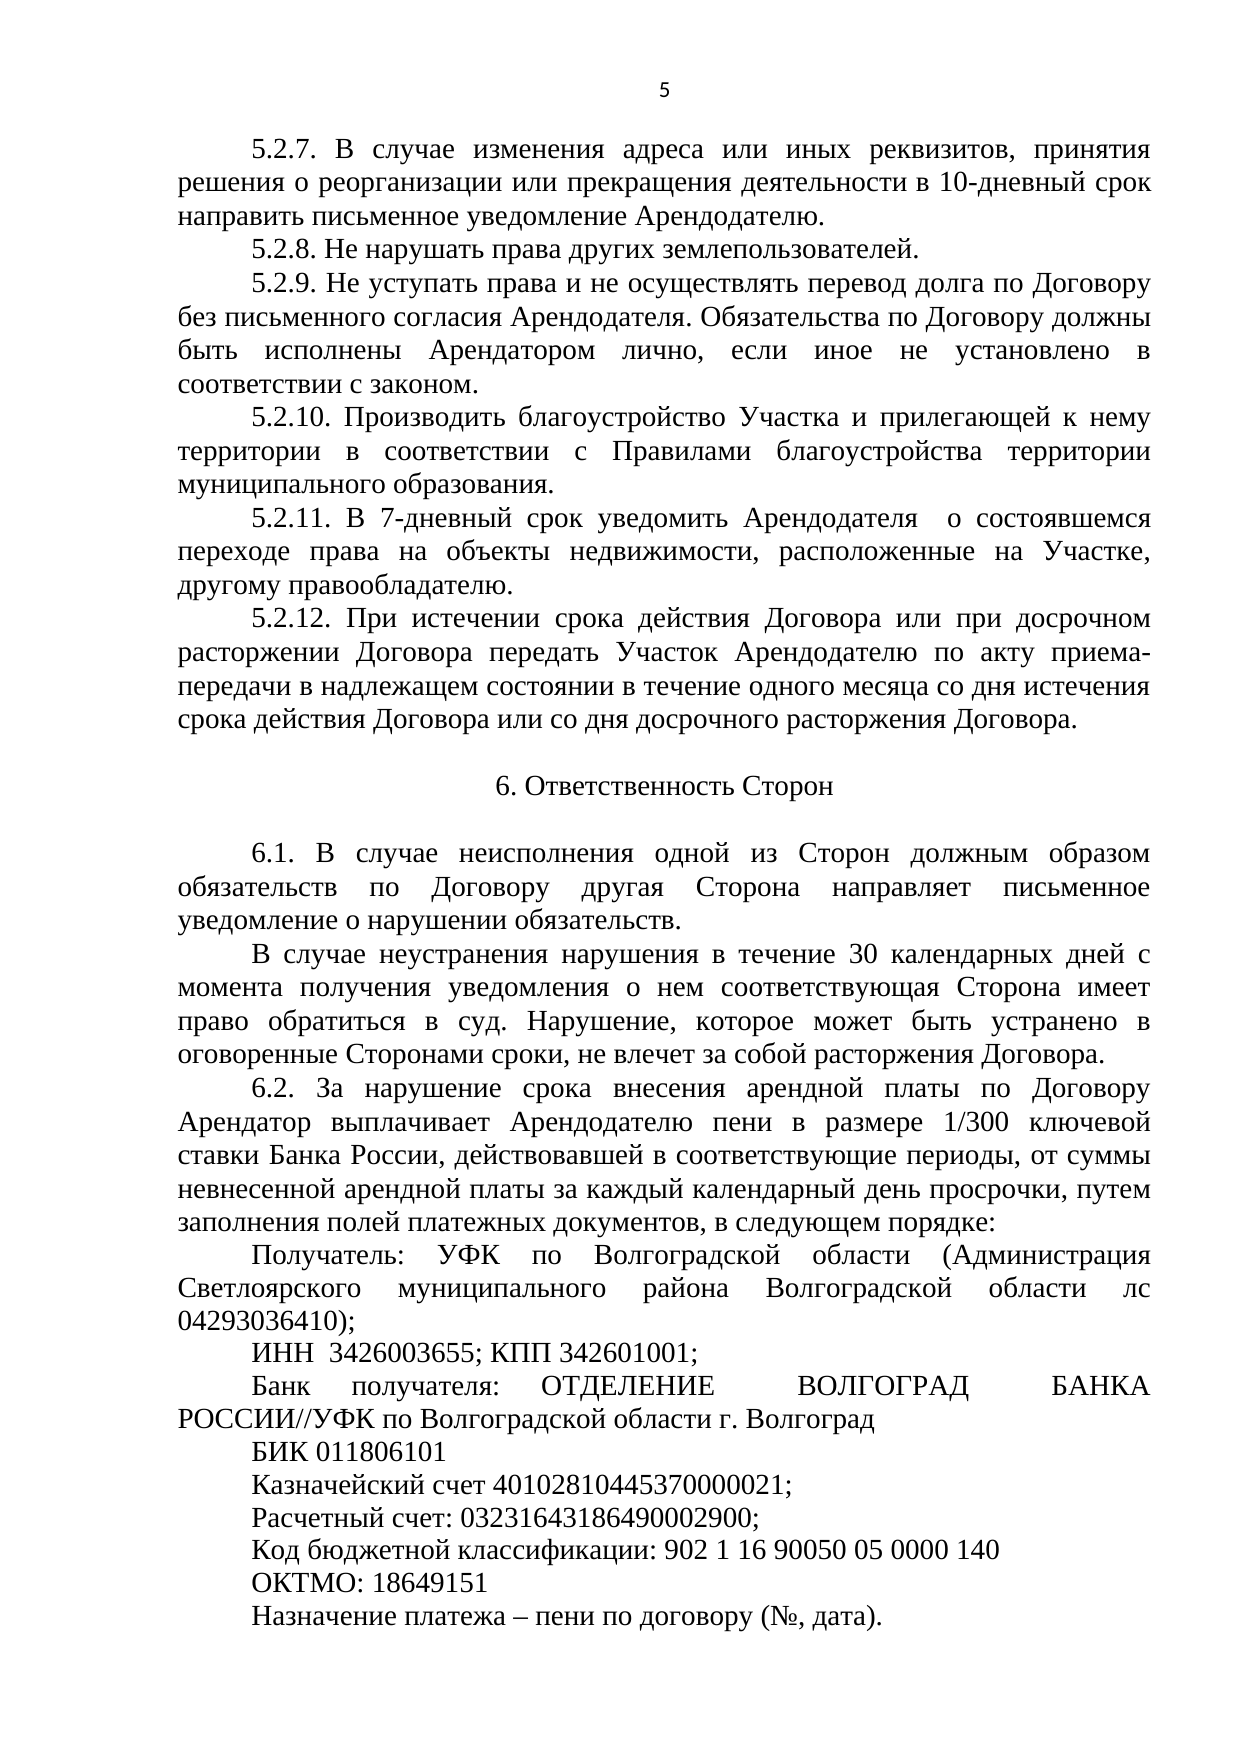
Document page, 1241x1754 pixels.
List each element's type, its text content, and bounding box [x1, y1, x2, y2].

text ОКТМО: 18649151 [177, 1566, 1152, 1599]
text В случае неустранения нарушения в течение 30 календарных дней с момента получения уведомления о нем соответствующая Сторона имеет право обратиться в суд. Нарушение, которое может быть устранено в оговоренные Сторонами сроки, не влечет за собой расторжения Договора. [177, 936, 1152, 1070]
text 5.2.9. Не уступать права и не осуществлять перевод долга по Договору без письменного согласия Арендодателя. Обязательства по Договору должны быть исполнены Арендатором лично, если иное не установлено в соответствии с законом. [177, 265, 1152, 399]
text Назначение платежа – пени по договору (№, дата). [177, 1599, 1152, 1632]
text Банк получателя: ОТДЕЛЕНИЕ ВОЛГОГРАД БАНКА РОССИИ//УФК по Волгоградской области г. Волгоград [177, 1369, 1152, 1435]
text Код бюджетной классификации: 902 1 16 90050 05 0000 140 [177, 1533, 1152, 1566]
text 5.2.7. В случае изменения адреса или иных реквизитов, принятия решения о реорганизации или прекращения деятельности в 10-дневный срок направить письменное уведомление Арендодателю. [177, 131, 1152, 232]
text Получатель: УФК по Волгоградской области (Администрация Светлоярского муниципального района Волгоградской области лс 04293036410); [177, 1238, 1152, 1337]
text 5.2.12. При истечении срока действия Договора или при досрочном расторжении Договора передать Участок Арендодателю по акту приема-передачи в надлежащем состоянии в течение одного месяца со дня истечения срока действия Договора или со дня досрочного расторжения Договора. [177, 601, 1152, 735]
text 6. Ответственность Сторон [177, 768, 1152, 802]
text 6.1. В случае неисполнения одной из Сторон должным образом обязательств по Договору другая Сторона направляет письменное уведомление о нарушении обязательств. [177, 835, 1152, 936]
text БИК 011806101 [177, 1435, 1152, 1468]
text 5.2.10. Производить благоустройство Участка и прилегающей к нему территории в соответствии с Правилами благоустройства территории муниципального образования. [177, 399, 1152, 500]
text ИНН 3426003655; КПП 342601001; [177, 1337, 1152, 1369]
text 5.2.11. В 7-дневный срок уведомить Арендодателя о состоявшемся переходе права на объекты недвижимости, расположенные на Участке, другому правообладателю. [177, 500, 1152, 601]
text Расчетный счет: 03231643186490002900; [177, 1501, 1152, 1533]
text Казначейский счет 40102810445370000021; [177, 1468, 1152, 1501]
text 6.2. За нарушение срока внесения арендной платы по Договору Арендатор выплачивает Арендодателю пени в размере 1/300 ключевой ставки Банка России, действовавшей в соответствующие периоды, от суммы невнесенной арендной платы за каждый календарный день просрочки, путем заполнения полей платежных документов, в следующем порядке: [177, 1070, 1152, 1238]
text 5.2.8. Не нарушать права других землепользователей. [177, 232, 1152, 265]
